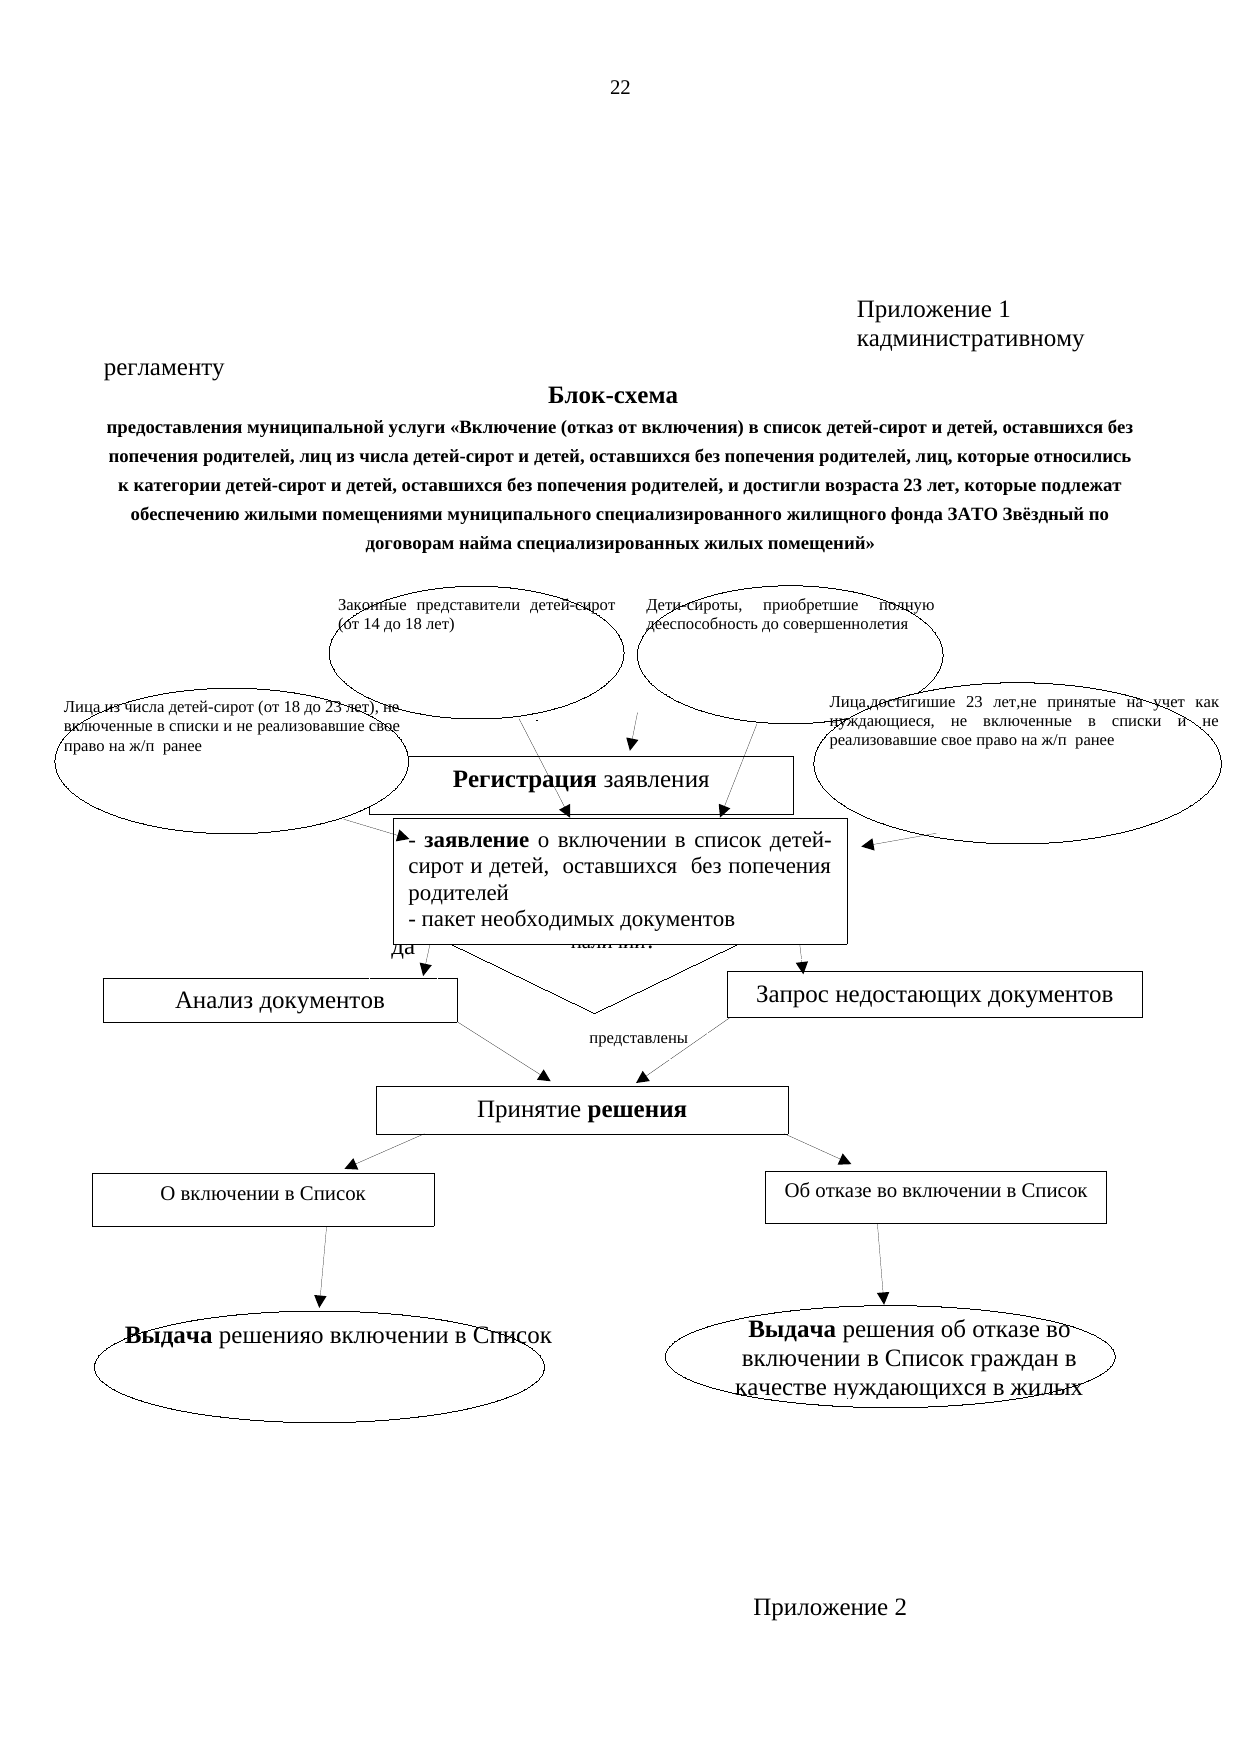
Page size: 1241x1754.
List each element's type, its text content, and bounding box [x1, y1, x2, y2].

table_header [92, 807, 585, 1477]
table_header [92, 619, 585, 756]
table_header [585, 619, 1126, 971]
text Приложение 2 [753, 1592, 1048, 1621]
table_header [585, 945, 801, 1032]
table_header [585, 1018, 1126, 1477]
text Блок-схема [89, 381, 1137, 410]
text кадминистративному регламенту [103, 323, 1137, 381]
text предоставления муниципальной услуги «Включение (отказ от включения) в список детей-сирот и детей, оставшихся без попечения родителей, лиц из числа детей-сирот и детей, оставшихся без попечения родителей, лиц, которые относились к категории детей-сирот и детей, оставшихся без попечения родителей, и достигли возраста 23 лет, которые подлежат обеспечению жилыми помещениями муниципального специализированного жилищного фонда ЗАТО Звёздный по договорам найма специализированных жилых помещений» [103, 410, 1137, 556]
text Приложение 1 [103, 294, 1137, 323]
